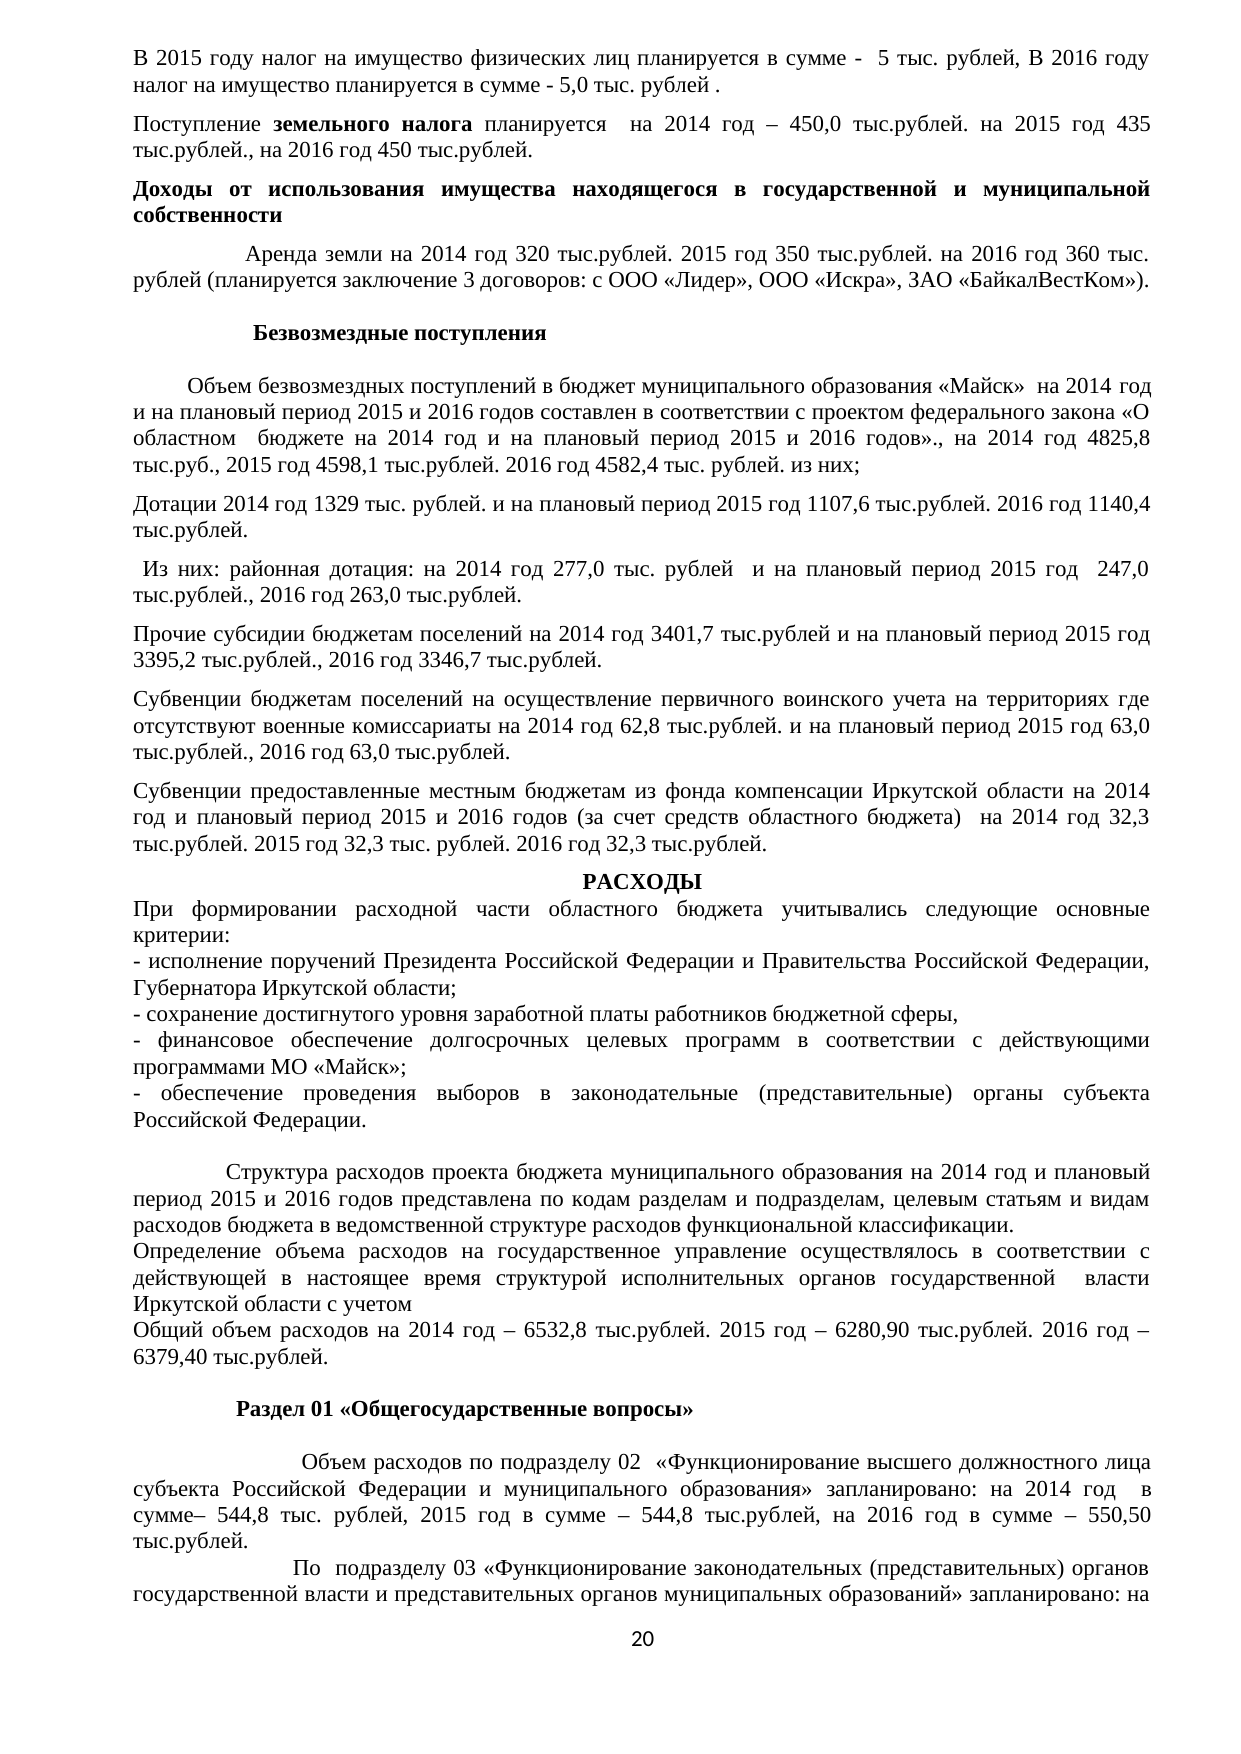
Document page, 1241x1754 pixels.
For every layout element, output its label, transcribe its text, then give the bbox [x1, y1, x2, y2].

text Поступление земельного налога планируется на 2014 год – 450,0 тыс.рублей. на 2015 год 435 тыс.рублей., на 2016 год 450 тыс.рублей. [133, 109, 1152, 162]
text РАСХОДЫ [133, 868, 1152, 895]
text В 2015 году налог на имущество физических лиц планируется в сумме - 5 тыс. рублей, В 2016 году налог на имущество планируется в сумме - 5,0 тыс. рублей . [133, 44, 1152, 97]
text Общий объем расходов на 2014 год – 6532,8 тыс.рублей. 2015 год – 6280,90 тыс.рублей. 2016 год – 6379,40 тыс.рублей. [133, 1316, 1152, 1369]
text - обеспечение проведения выборов в законодательные (представительные) органы субъекта Российской Федерации. [133, 1079, 1152, 1132]
text Из них: районная дотация: на 2014 год 277,0 тыс. рублей и на плановый период 2015 год 247,0 тыс.рублей., 2016 год 263,0 тыс.рублей. [133, 555, 1152, 608]
text Аренда земли на 2014 год 320 тыс.рублей. 2015 год 350 тыс.рублей. на 2016 год 360 тыс. рублей (планируется заключение 3 договоров: с ООО «Лидер», ООО «Искра», ЗАО «БайкалВестКом»). [133, 240, 1152, 293]
text Раздел 01 «Общегосударственные вопросы» [133, 1396, 1152, 1422]
text Объем безвозмездных поступлений в бюджет муниципального образования «Майск» на 2014 год и на плановый период 2015 и 2016 годов составлен в соответствии с проектом федерального закона «О областном бюджете на 2014 год и на плановый период 2015 и 2016 годов»., на 2014 год 4825,8 тыс.руб., 2015 год 4598,1 тыс.рублей. 2016 год 4582,4 тыс. рублей. из них; [133, 372, 1152, 477]
text Дотации 2014 год 1329 тыс. рублей. и на плановый период 2015 год 1107,6 тыс.рублей. 2016 год 1140,4 тыс.рублей. [133, 490, 1152, 542]
text - сохранение достигнутого уровня заработной платы работников бюджетной сферы, [133, 1000, 1152, 1027]
text - исполнение поручений Президента Российской Федерации и Правительства Российской Федерации, Губернатора Иркутской области; [133, 947, 1152, 1000]
text Безвозмездные поступления [133, 319, 1152, 345]
text Определение объема расходов на государственное управление осуществлялось в соответствии с действующей в настоящее время структурой исполнительных органов государственной власти Иркутской области с учетом [133, 1237, 1152, 1316]
text Структура расходов проекта бюджета муниципального образования на 2014 год и плановый период 2015 и 2016 годов представлена по кодам разделам и подразделам, целевым статьям и видам расходов бюджета в ведомственной структуре расходов функциональной классификации. [133, 1158, 1152, 1237]
text Субвенции предоставленные местным бюджетам из фонда компенсации Иркутской области на 2014 год и плановый период 2015 и 2016 годов (за счет средств областного бюджета) на 2014 год 32,3 тыс.рублей. 2015 год 32,3 тыс. рублей. 2016 год 32,3 тыс.рублей. [133, 777, 1152, 856]
text Доходы от использования имущества находящегося в государственной и муниципальной собственности [133, 175, 1152, 227]
text При формировании расходной части областного бюджета учитывались следующие основные критерии: [133, 895, 1152, 947]
text - финансовое обеспечение долгосрочных целевых программ в соответствии с действующими программами МО «Майск»; [133, 1027, 1152, 1079]
text Субвенции бюджетам поселений на осуществление первичного воинского учета на территориях где отсутствуют военные комиссариаты на 2014 год 62,8 тыс.рублей. и на плановый период 2015 год 63,0 тыс.рублей., 2016 год 63,0 тыс.рублей. [133, 685, 1152, 764]
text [133, 1554, 1152, 1606]
text Объем расходов по подразделу 02 «Функционирование высшего должностного лица субъекта Российской Федерации и муниципального образования» запланировано: на 2014 год в сумме– 544,8 тыс. рублей, 2015 год в сумме – 544,8 тыс.рублей, на 2016 год в сумме – 550,50 тыс.рублей. [133, 1448, 1152, 1554]
text Прочие субсидии бюджетам поселений на 2014 год 3401,7 тыс.рублей и на плановый период 2015 год 3395,2 тыс.рублей., 2016 год 3346,7 тыс.рублей. [133, 620, 1152, 673]
